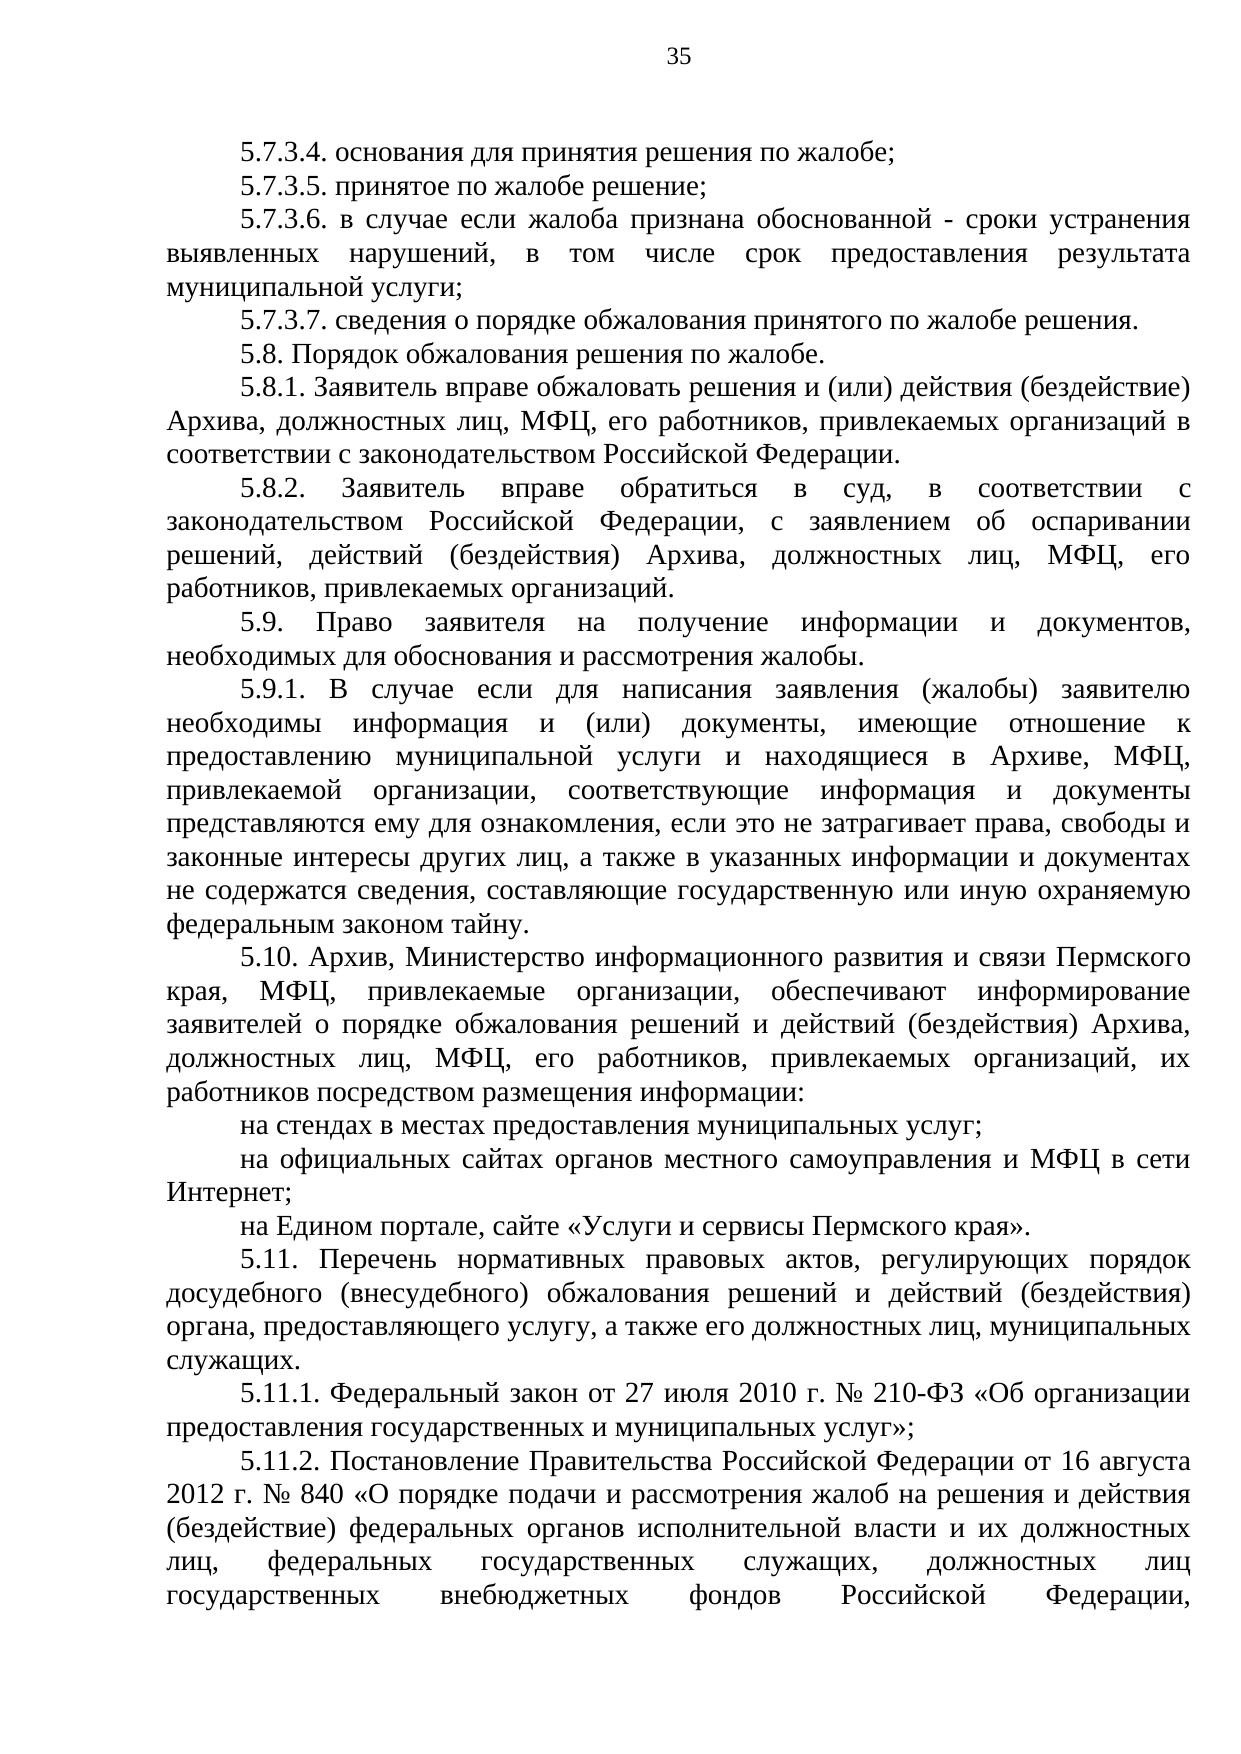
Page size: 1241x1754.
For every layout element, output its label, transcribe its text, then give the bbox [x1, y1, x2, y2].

text 5.9. Право заявителя на получение информации и документов, необходимых для обоснования и рассмотрения жалобы. [166, 604, 1192, 671]
text на Едином портале, сайте «Услуги и сервисы Пермского края». [166, 1208, 1192, 1241]
text 5.7.3.5. принятое по жалобе решение; [166, 168, 1192, 202]
text 5.8.2. Заявитель вправе обратиться в суд, в соответствии с законодательством Российской Федерации, с заявлением об оспаривании решений, действий (бездействия) Архива, должностных лиц, МФЦ, его работников, привлекаемых организаций. [166, 470, 1192, 604]
text 5.7.3.6. в случае если жалоба признана обоснованной - сроки устранения выявленных нарушений, в том числе срок предоставления результата муниципальной услуги; [166, 202, 1192, 302]
text на официальных сайтах органов местного самоуправления и МФЦ в сети Интернет; [166, 1141, 1192, 1208]
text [166, 1443, 1192, 1610]
text 5.8. Порядок обжалования решения по жалобе. [166, 336, 1192, 369]
text 5.7.3.4. основания для принятия решения по жалобе; [166, 134, 1192, 168]
text 5.11.1. Федеральный закон от 27 июля 2010 г. № 210-ФЗ «Об организации предоставления государственных и муниципальных услуг»; [166, 1376, 1192, 1443]
text на стендах в местах предоставления муниципальных услуг; [166, 1107, 1192, 1141]
text 5.8.1. Заявитель вправе обжаловать решения и (или) действия (бездействие) Архива, должностных лиц, МФЦ, его работников, привлекаемых организаций в соответствии с законодательством Российской Федерации. [166, 369, 1192, 470]
text 5.7.3.7. сведения о порядке обжалования принятого по жалобе решения. [166, 302, 1192, 336]
text 5.11. Перечень нормативных правовых актов, регулирующих порядок досудебного (внесудебного) обжалования решений и действий (бездействия) органа, предоставляющего услугу, а также его должностных лиц, муниципальных служащих. [166, 1241, 1192, 1376]
text 5.9.1. В случае если для написания заявления (жалобы) заявителю необходимы информация и (или) документы, имеющие отношение к предоставлению муниципальной услуги и находящиеся в Архиве, МФЦ, привлекаемой организации, соответствующие информация и документы представляются ему для ознакомления, если это не затрагивает права, свободы и законные интересы других лиц, а также в указанных информации и документах не содержатся сведения, составляющие государственную или иную охраняемую федеральным законом тайну. [166, 671, 1192, 939]
text 5.10. Архив, Министерство информационного развития и связи Пермского края, МФЦ, привлекаемые организации, обеспечивают информирование заявителей о порядке обжалования решений и действий (бездействия) Архива, должностных лиц, МФЦ, его работников, привлекаемых организаций, их работников посредством размещения информации: [166, 939, 1192, 1107]
